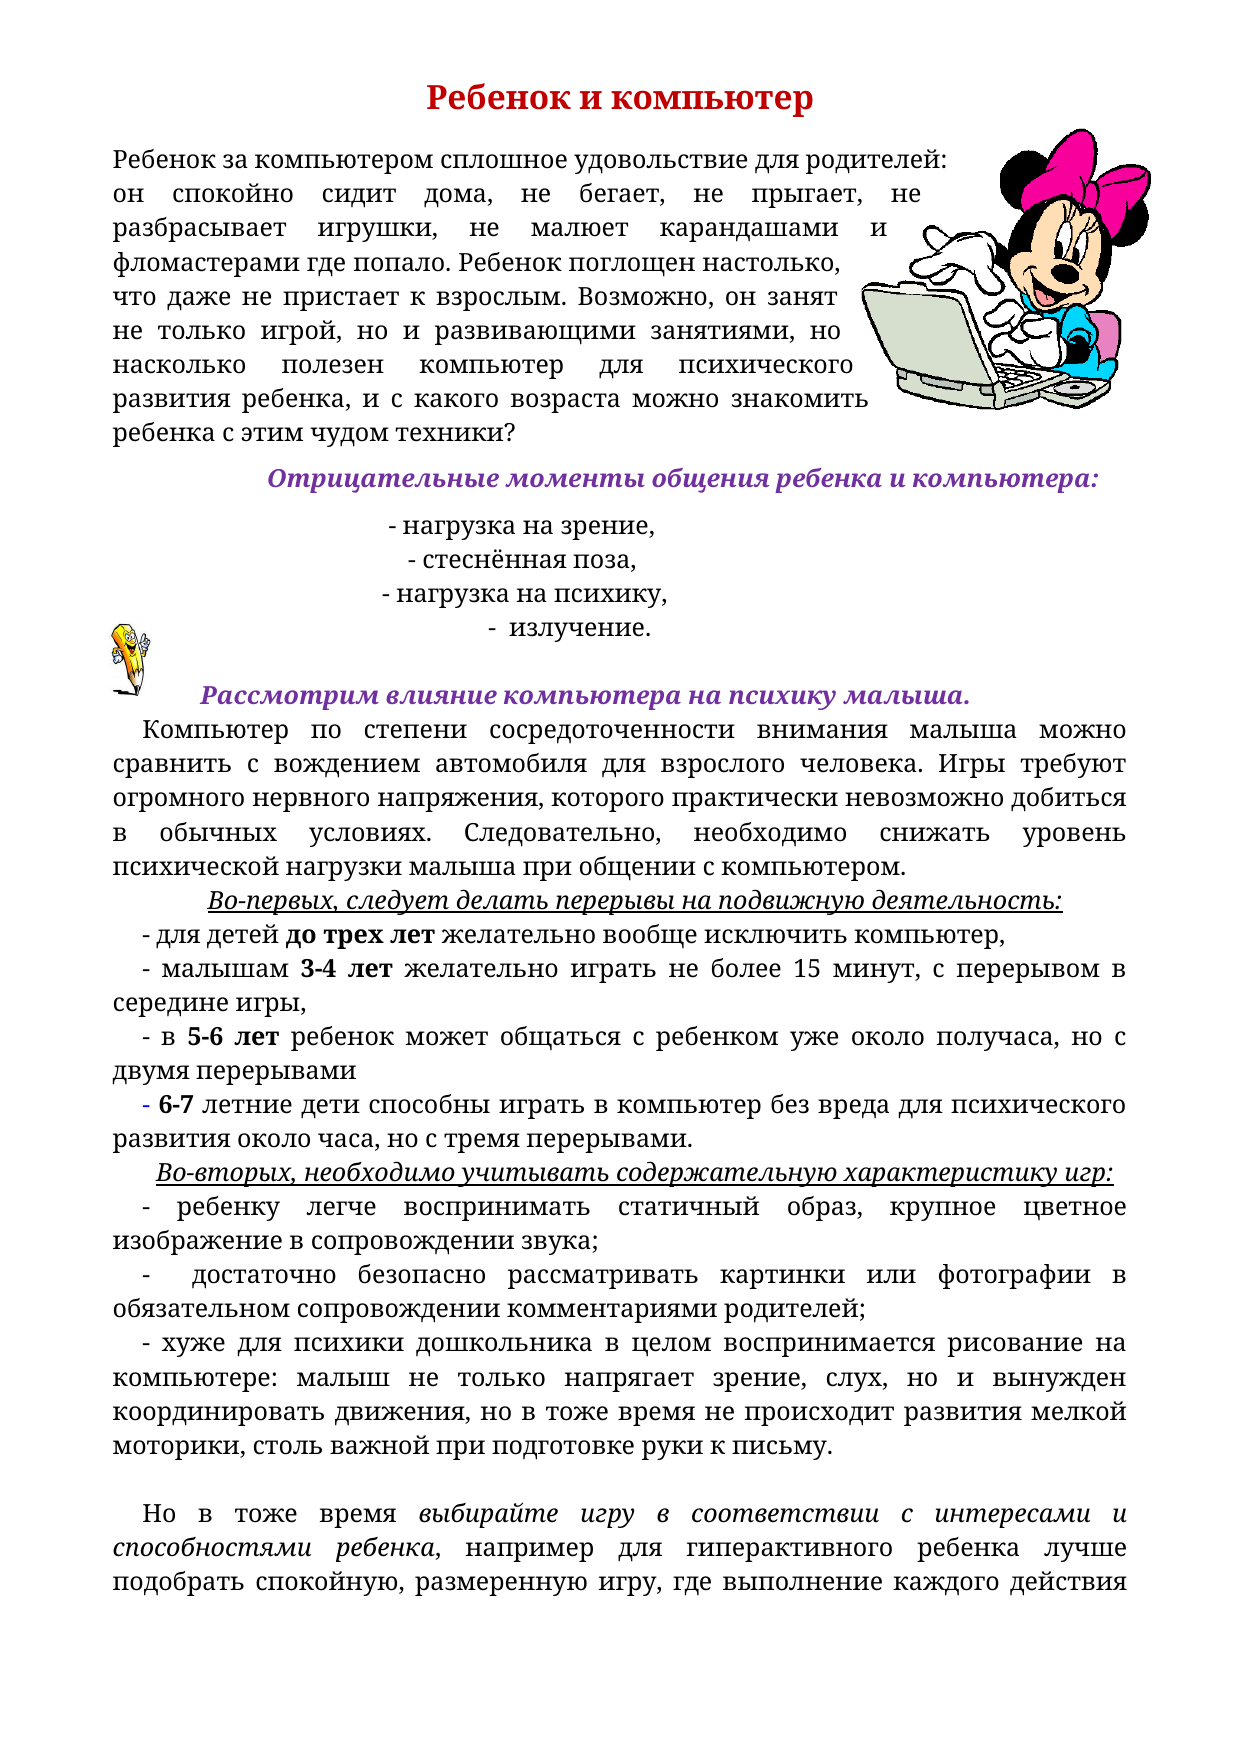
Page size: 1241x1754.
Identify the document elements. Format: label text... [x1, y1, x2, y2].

text - хуже для психики дошкольника в целом воспринимается рисование на компьютере: малыш не только напрягает зрение, слух, но и вынужден координировать движения, но в тоже время не происходит развития мелкой моторики, столь важной при подготовке руки к письму. [112, 1325, 1128, 1461]
text - малышам 3-4 лет желательно играть не более 15 минут, с перерывом в середине игры, [112, 950, 1128, 1018]
text - достаточно безопасно рассматривать картинки или фотографии в обязательном сопровождении комментариями родителей; [112, 1257, 1128, 1325]
text - ребенку легче воспринимать статичный образ, крупное цветное изображение в сопровождении звука; [112, 1189, 1128, 1257]
text Ребенок за компьютером сплошное удовольствие для родителей: [112, 142, 1023, 176]
text - нагрузка на психику, [112, 576, 1128, 610]
text - 6-7 летние дети способны играть в компьютер без вреда для психического развития около часа, но с тремя перерывами. [112, 1087, 1128, 1155]
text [112, 1495, 1128, 1598]
text - излучение. [112, 610, 1128, 644]
text Компьютер по степени сосредоточенности внимания малыша можно сравнить с вождением автомобиля для взрослого человека. Игры требуют огромного нервного напряжения, которого практически невозможно добиться в обычных условиях. Следовательно, необходимо снижать уровень психической нагрузки малыша при общении с компьютером. [112, 712, 1128, 882]
text - для детей до трех лет желательно вообще исключить компьютер, [112, 916, 1128, 950]
text Рассмотрим влияние компьютера на психику малыша. [112, 678, 1128, 712]
text - стеснённая поза, [112, 542, 1128, 576]
text он спокойно сидит дома, не бегает, не прыгает, не разбрасывает игрушки, не малюет карандашами и фломастерами где попало. Ребенок поглощен настолько, что даже не пристает к взрослым. Возможно, он занят не только игрой, но и развивающими занятиями, но насколько полезен компьютер для психического развития ребенка, и с какого возраста можно знакомить ребенка с этим чудом техники? [112, 176, 1128, 448]
text Ребенок и компьютер [112, 74, 1128, 119]
picture [105, 617, 152, 696]
text Во-первых, следует делать перерывы на подвижную деятельность: [112, 882, 1128, 916]
text - нагрузка на зрение, [112, 508, 1128, 542]
text Во-вторых, необходимо учитывать содержательную характеристику игр: [112, 1155, 1128, 1189]
picture [857, 121, 1152, 412]
text Отрицательные моменты общения ребенка и компьютера: [112, 461, 1128, 495]
text - в 5-6 лет ребенок может общаться с ребенком уже около получаса, но с двумя перерывами [112, 1018, 1128, 1087]
